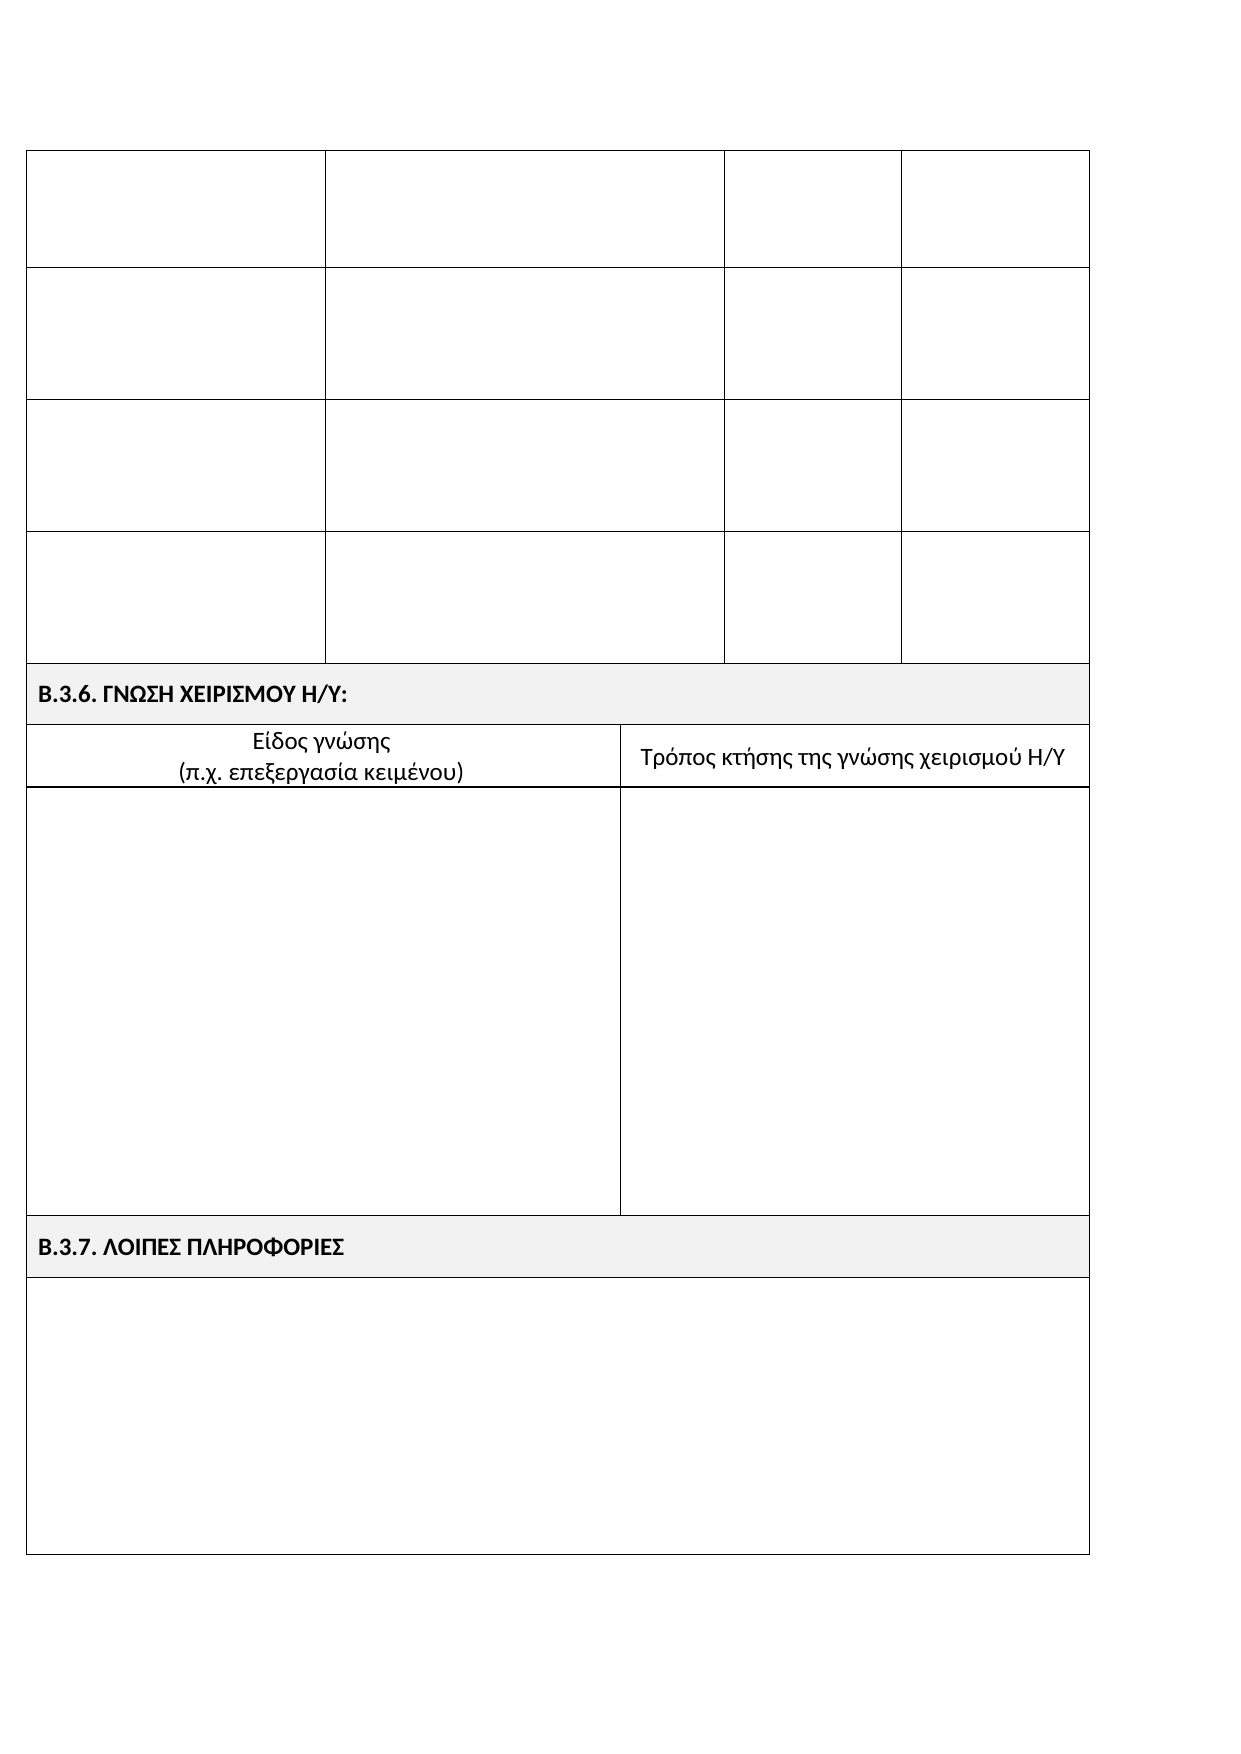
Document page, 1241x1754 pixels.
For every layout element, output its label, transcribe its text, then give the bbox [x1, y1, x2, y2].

table_cell [725, 532, 901, 662]
table_cell [27, 268, 325, 399]
table_cell [326, 151, 724, 267]
table_cell [27, 400, 325, 531]
table_cell [27, 151, 325, 267]
table_cell Είδος γνώσης (π.χ. επεξεργασία κειμένου) [27, 725, 620, 786]
table_cell [902, 532, 1089, 662]
table_cell [326, 400, 724, 531]
table_cell [725, 268, 901, 399]
table_cell [621, 788, 1089, 1215]
table_cell [27, 788, 620, 1215]
table_cell Β.3.7. ΛΟΙΠΕΣ ΠΛΗΡΟΦΟΡΙΕΣ [27, 1216, 1089, 1277]
table_cell [725, 151, 901, 267]
table_cell [326, 268, 724, 399]
table_cell Β.3.6. ΓΝΩΣΗ ΧΕΙΡΙΣΜΟΥ Η/Υ: [27, 664, 1089, 724]
table_cell [902, 268, 1089, 399]
table_cell [326, 532, 724, 662]
table_cell [902, 151, 1089, 267]
table_cell [27, 532, 325, 662]
table_cell Τρόπος κτήσης της γνώσης χειρισμού Η/Υ [621, 725, 1089, 786]
table_cell [27, 1278, 1089, 1554]
table_cell [725, 400, 901, 531]
table_cell [902, 400, 1089, 531]
